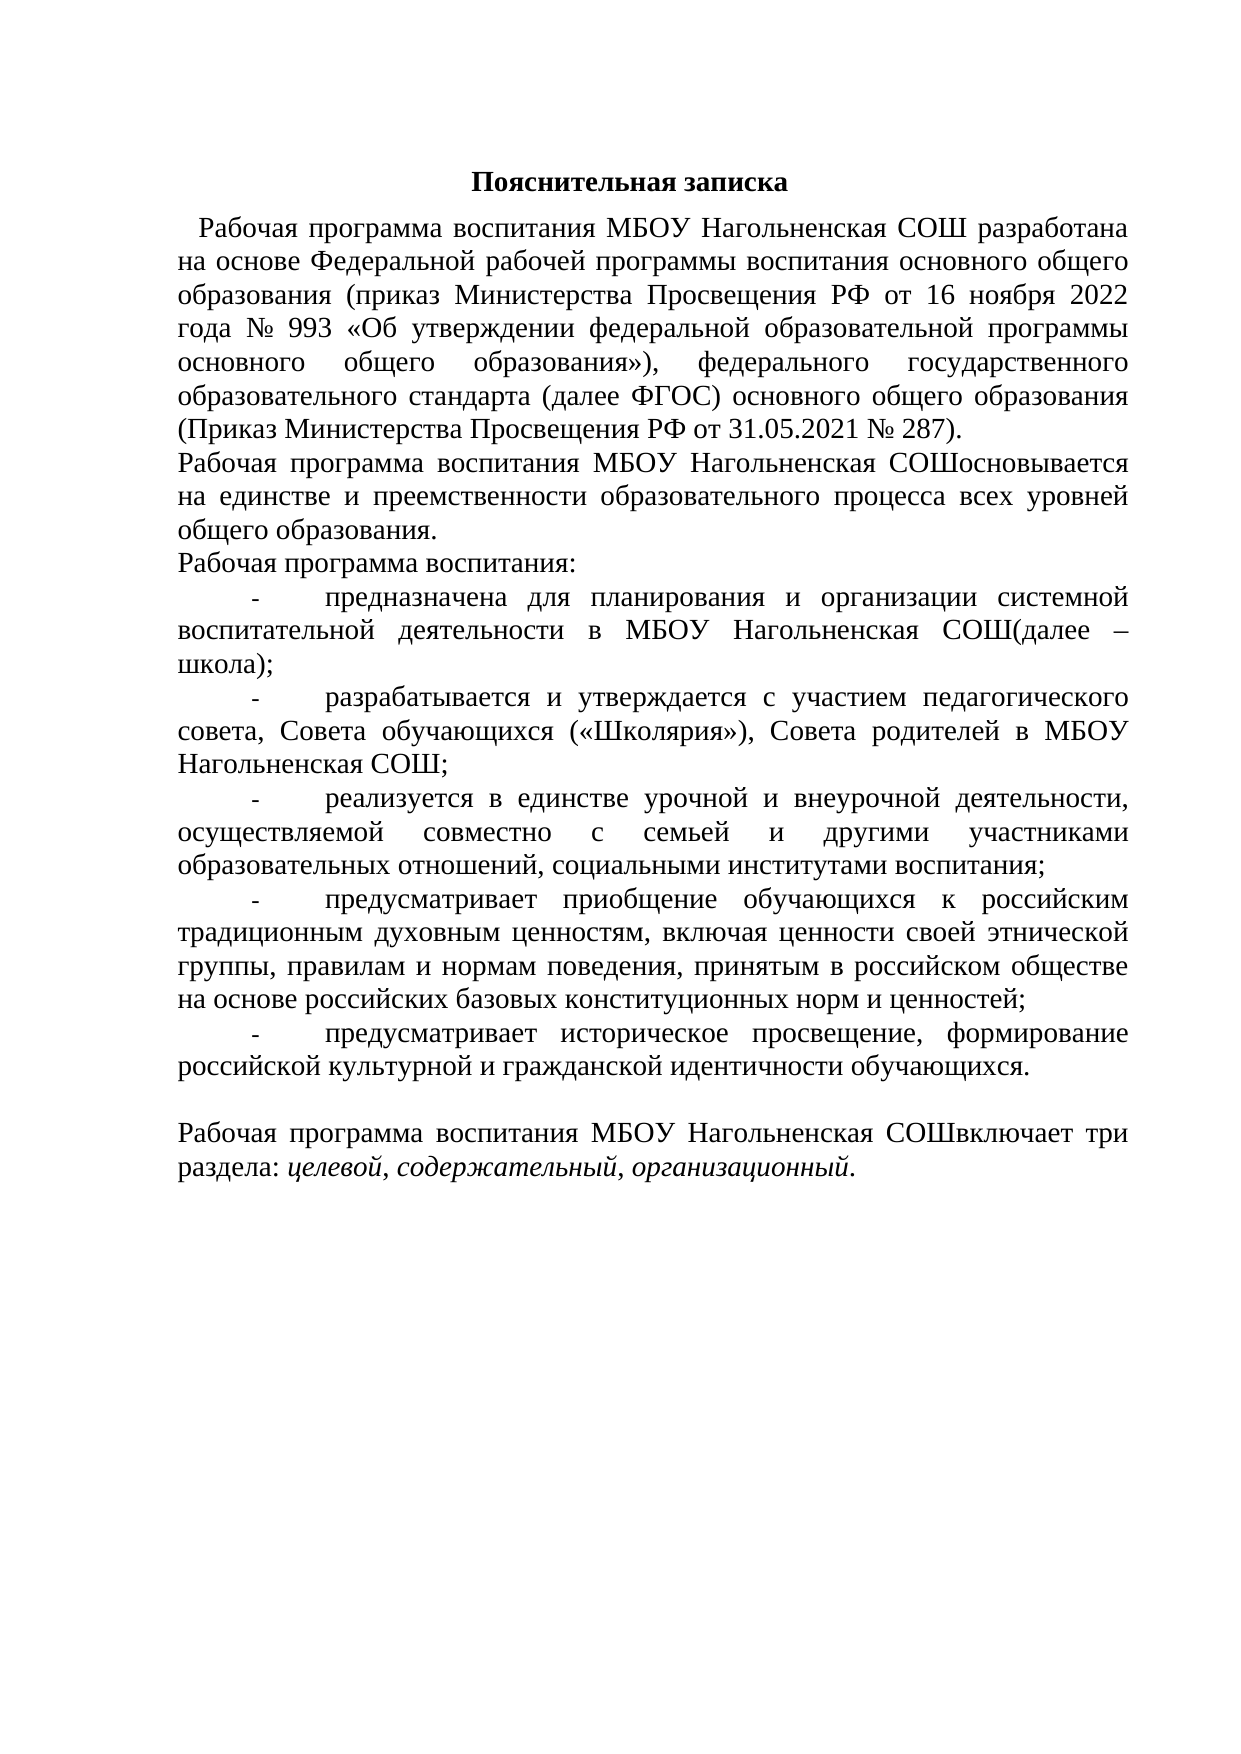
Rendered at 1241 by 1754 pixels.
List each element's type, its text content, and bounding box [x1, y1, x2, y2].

text Рабочая программа воспитания: [177, 545, 1129, 579]
list предусматривает историческое просвещение, формирование российской культурной и гражданской идентичности обучающихся. [177, 1015, 1129, 1082]
list предусматривает приобщение обучающихся к российским традиционным духовным ценностям, включая ценности своей этнической группы, правилам и нормам поведения, принятым в российском обществе на основе российских базовых конституционных норм и ценностей; [177, 881, 1129, 1015]
text Пояснительная записка [147, 164, 1113, 198]
list разрабатывается и утверждается с участием педагогического совета, Совета обучающихся («Школярия»), Совета родителей в МБОУ Нагольненская СОШ; [177, 679, 1129, 780]
list предназначена для планирования и организации системной воспитательной деятельности в МБОУ Нагольненская СОШ(далее – школа); [177, 579, 1129, 679]
text Рабочая программа воспитания МБОУ Нагольненская СОШосновывается на единстве и преемственности образовательного процесса всех уровней общего образования. [177, 445, 1129, 545]
text Рабочая программа воспитания МБОУ Нагольненская СОШ разработана на основе Федеральной рабочей программы воспитания основного общего образования (приказ Министерства Просвещения РФ от 16 ноября 2022 года № 993 «Об утверждении федеральной образовательной программы основного общего образования»), федерального государственного образовательного стандарта (далее ФГОС) основного общего образования (Приказ Министерства Просвещения РФ от 31.05.2021 № 287). [177, 210, 1129, 445]
list реализуется в единстве урочной и внеурочной деятельности, осуществляемой совместно с семьей и другими участниками образовательных отношений, социальными институтами воспитания; [177, 780, 1129, 881]
text Рабочая программа воспитания МБОУ Нагольненская СОШвключает три раздела: целевой, содержательный, организационный. [177, 1116, 1129, 1183]
